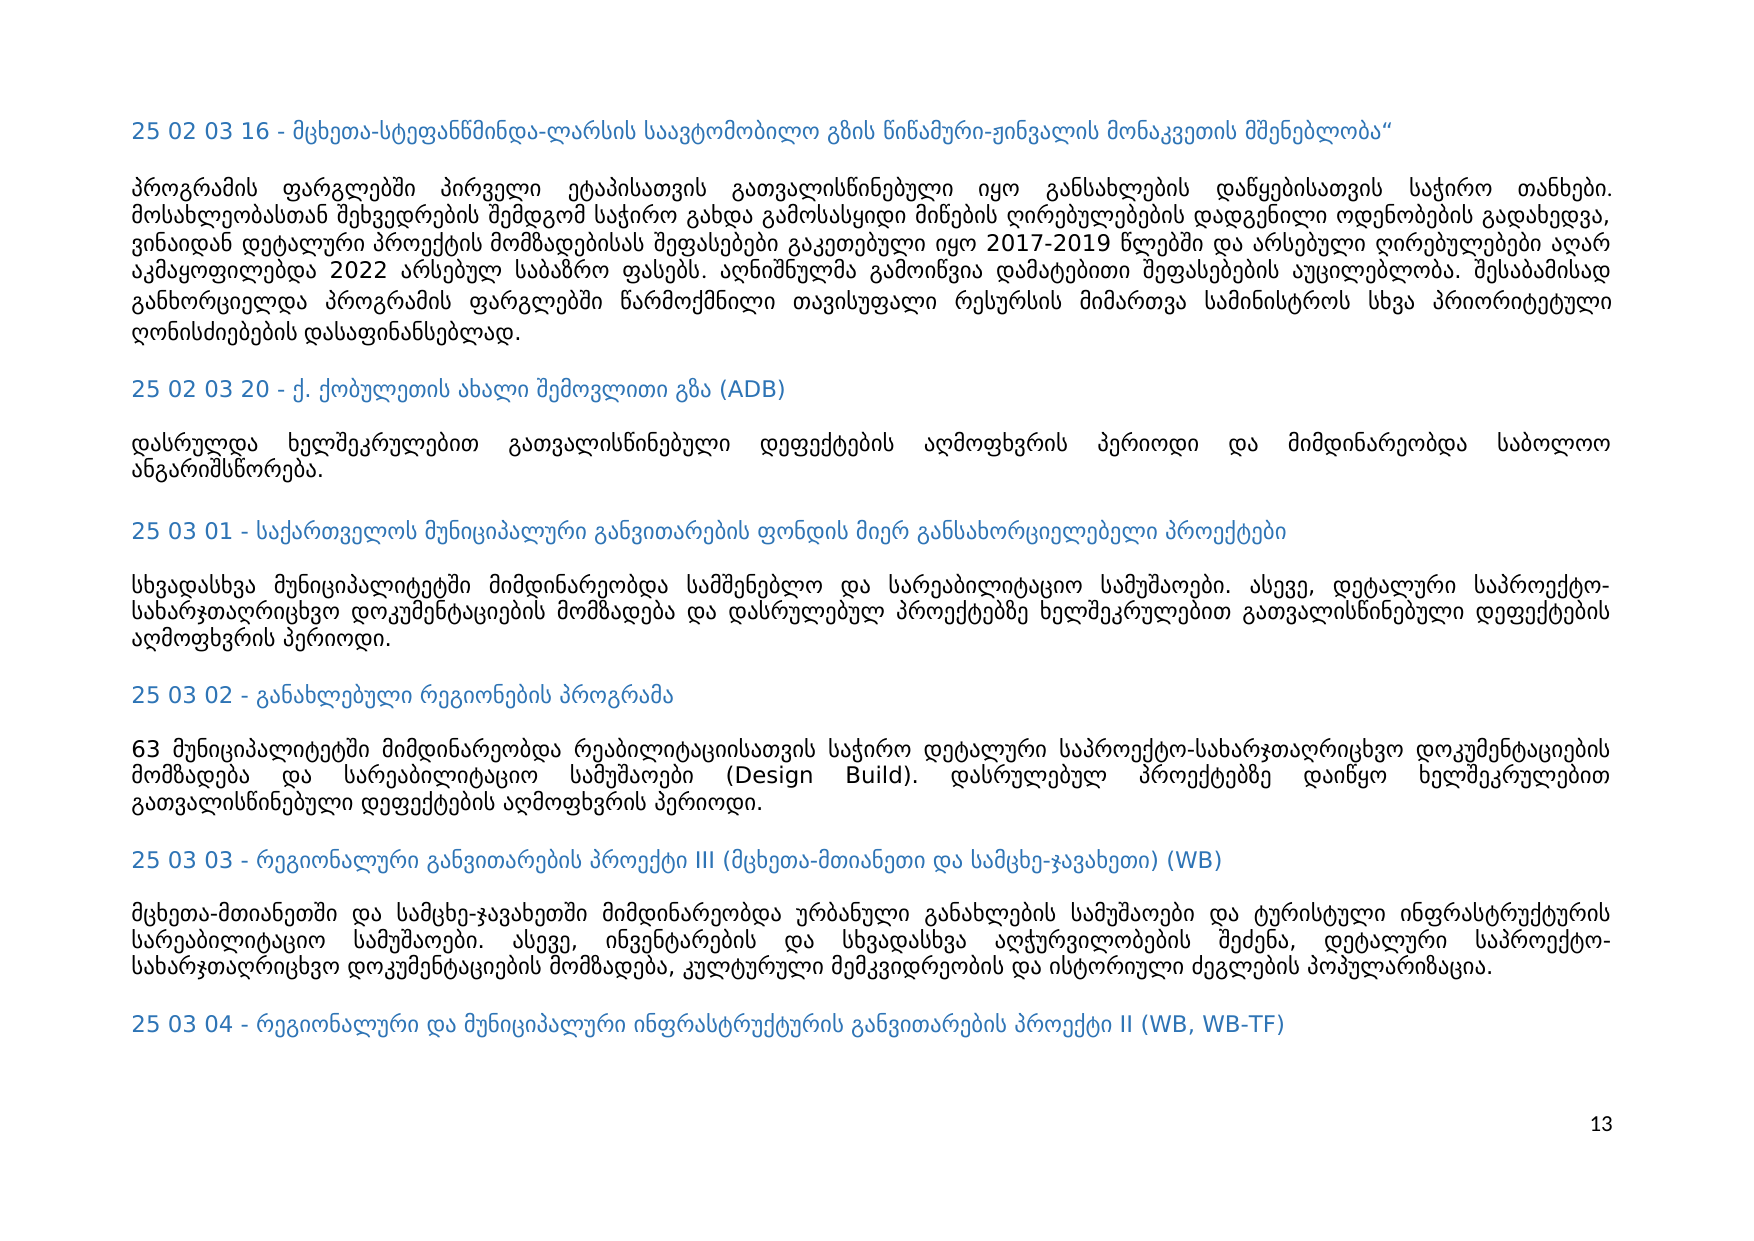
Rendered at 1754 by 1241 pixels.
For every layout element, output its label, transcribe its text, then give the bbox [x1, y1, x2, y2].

text 63 მუნიციპალიტეტში მიმდინარეობდა რეაბილიტაციისათვის საჭირო დეტალური საპროექტო-სახარჯთაღრიცხვო დოკუმენტაციების მომზადება და სარეაბილიტაციო სამუშაოები (Design Build). დასრულებულ პროექტებზე დაიწყო ხელშეკრულებით გათვალისწინებული დეფექტების აღმოფხვრის პერიოდი. [131, 736, 1612, 816]
subtitle 25 03 03 - რეგიონალური განვითარების პროექტი III (მცხეთა-მთიანეთი და სამცხე-ჯავახეთი) (WB) [131, 847, 1612, 873]
text სხვადასხვა მუნიციპალიტეტში მიმდინარეობდა სამშენებლო და სარეაბილიტაციო სამუშაოები. ასევე, დეტალური საპროექტო-სახარჯთაღრიცხვო დოკუმენტაციების მომზადება და დასრულებულ პროექტებზე ხელშეკრულებით გათვალისწინებული დეფექტების აღმოფხვრის პერიოდი. [131, 572, 1612, 652]
subtitle 25 03 02 - განახლებული რეგიონების პროგრამა [131, 683, 1612, 709]
text დასრულდა ხელშეკრულებით გათვალისწინებული დეფექტების აღმოფხვრის პერიოდი და მიმდინარეობდა საბოლოო ანგარიშსწორება. [131, 430, 1612, 483]
text პროგრამის ფარგლებში პირველი ეტაპისათვის გათვალისწინებული იყო განსახლების დაწყებისათვის საჭირო თანხები. მოსახლეობასთან შეხვედრების შემდგომ საჭირო გახდა გამოსასყიდი მიწების ღირებულებების დადგენილი ოდენობების გადახედვა, ვინაიდან დეტალური პროექტის მომზადებისას შეფასებები გაკეთებული იყო 2017-2019 წლებში და არსებული ღირებულებები აღარ აკმაყოფილებდა 2022 არსებულ საბაზრო ფასებს. აღნიშნულმა გამოიწვია დამატებითი შეფასებების აუცილებლობა. შესაბამისად განხორციელდა პროგრამის ფარგლებში წარმოქმნილი თავისუფალი რესურსის მიმართვა სამინისტროს სხვა პრიორიტეტული ღონისძიებების დასაფინანსებლად. [131, 174, 1612, 347]
text მცხეთა-მთიანეთში და სამცხე-ჯავახეთში მიმდინარეობდა ურბანული განახლების სამუშაოები და ტურისტული ინფრასტრუქტურის სარეაბილიტაციო სამუშაოები. ასევე, ინვენტარების და სხვადასხვა აღჭურვილობების შეძენა, დეტალური საპროექტო-სახარჯთაღრიცხვო დოკუმენტაციების მომზადება, კულტურული მემკვიდრეობის და ისტორიული ძეგლების პოპულარიზაცია. [131, 900, 1612, 980]
subtitle 25 02 03 16 - მცხეთა-სტეფანწმინდა-ლარსის საავტომობილო გზის წიწამური-ჟინვალის მონაკვეთის მშენებლობა“ [131, 118, 1612, 145]
subtitle 25 03 04 - რეგიონალური და მუნიციპალური ინფრასტრუქტურის განვითარების პროექტი II (WB, WB-TF) [131, 1011, 1612, 1038]
subtitle 25 02 03 20 - ქ. ქობულეთის ახალი შემოვლითი გზა (ADB) [131, 376, 1612, 403]
subtitle 25 03 01 - საქართველოს მუნიციპალური განვითარების ფონდის მიერ განსახორციელებელი პროექტები [131, 518, 1612, 545]
